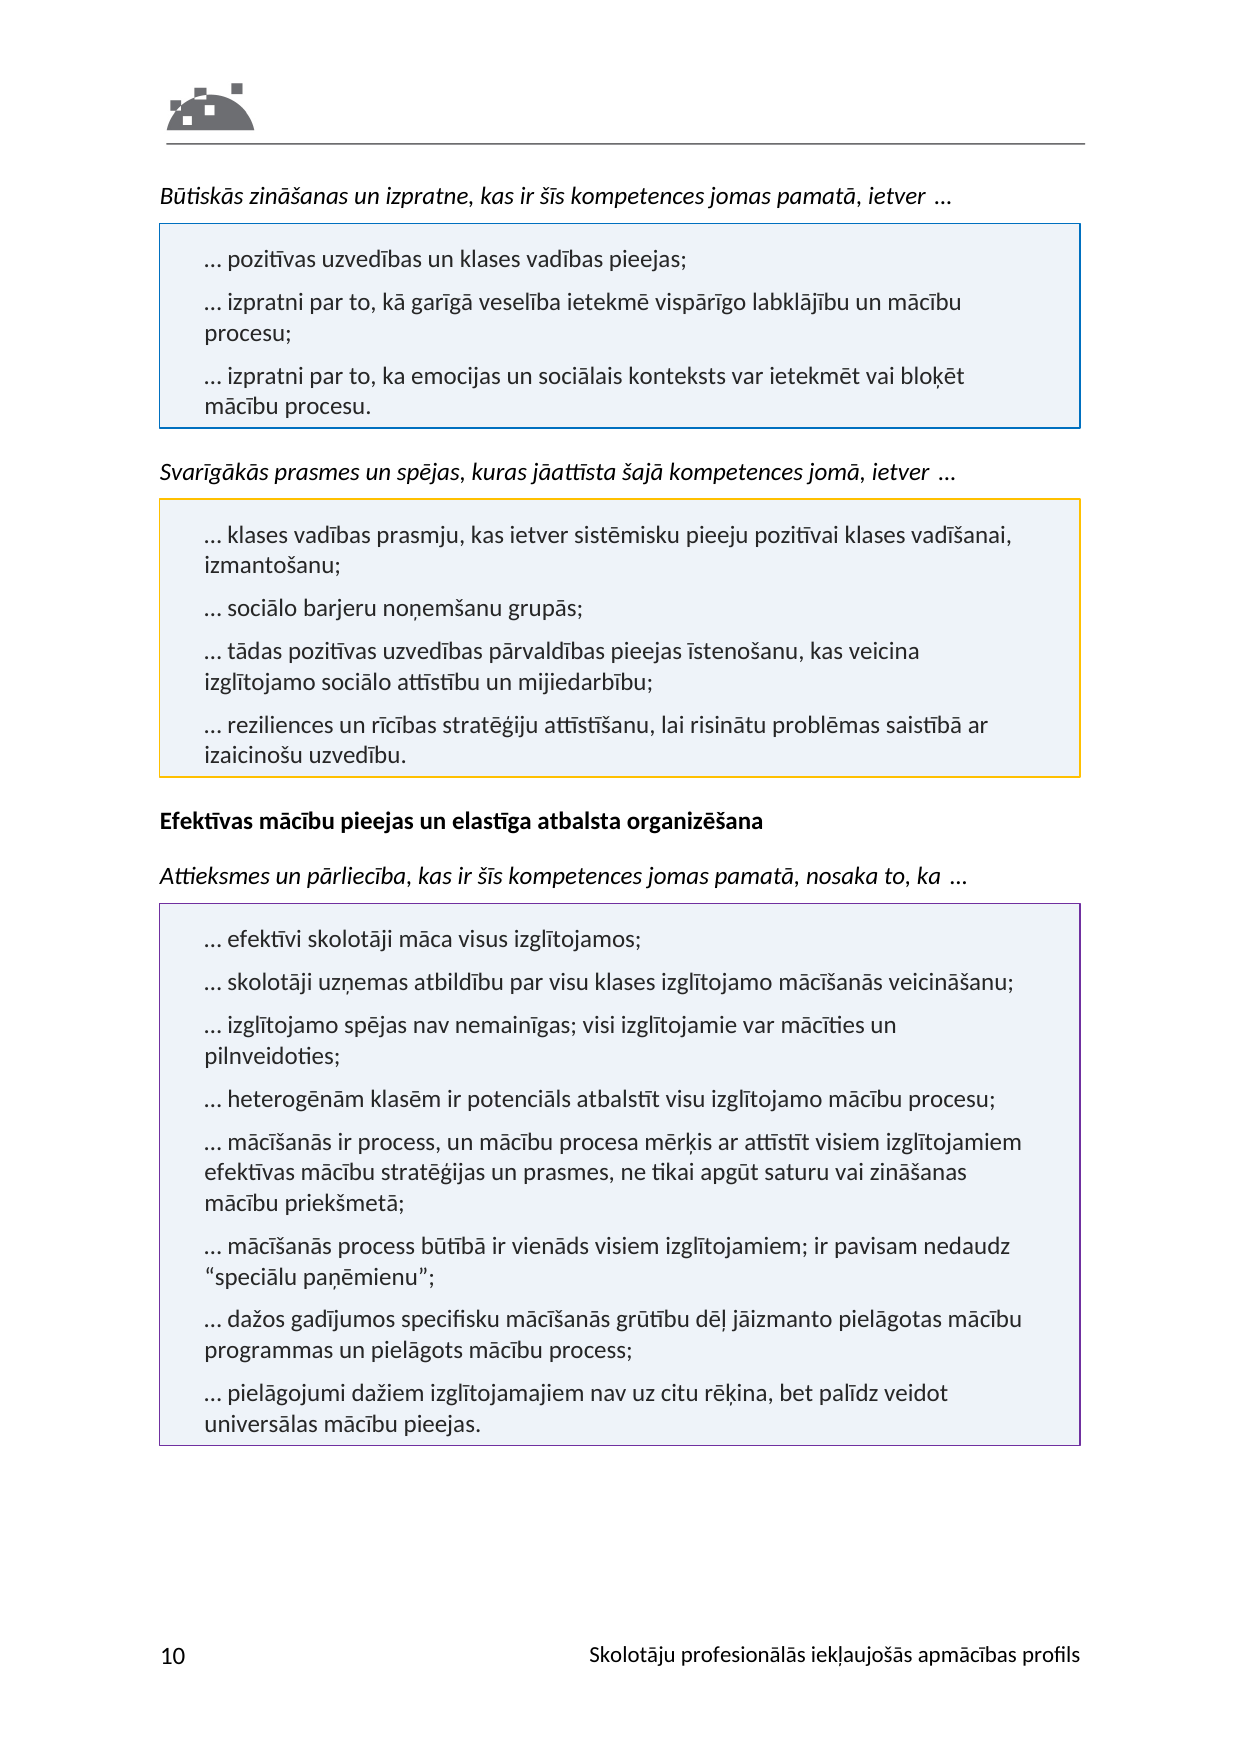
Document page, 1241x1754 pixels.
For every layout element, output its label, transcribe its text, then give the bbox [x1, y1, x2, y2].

subtitle Attieksmes un pārliecība, kas ir šīs kompetences jomas pamatā, nosaka to, ka … [159, 860, 1081, 891]
picture [159, 73, 1090, 152]
subtitle Efektīvas mācību pieejas un elastīga atbalsta organizēšana [159, 805, 1081, 835]
subtitle Svarīgākās prasmes un spējas, kuras jāattīsta šajā kompetences jomā, ietver … [159, 456, 1081, 486]
subtitle Būtiskās zināšanas un izpratne, kas ir šīs kompetences jomas pamatā, ietver … [159, 180, 1081, 211]
